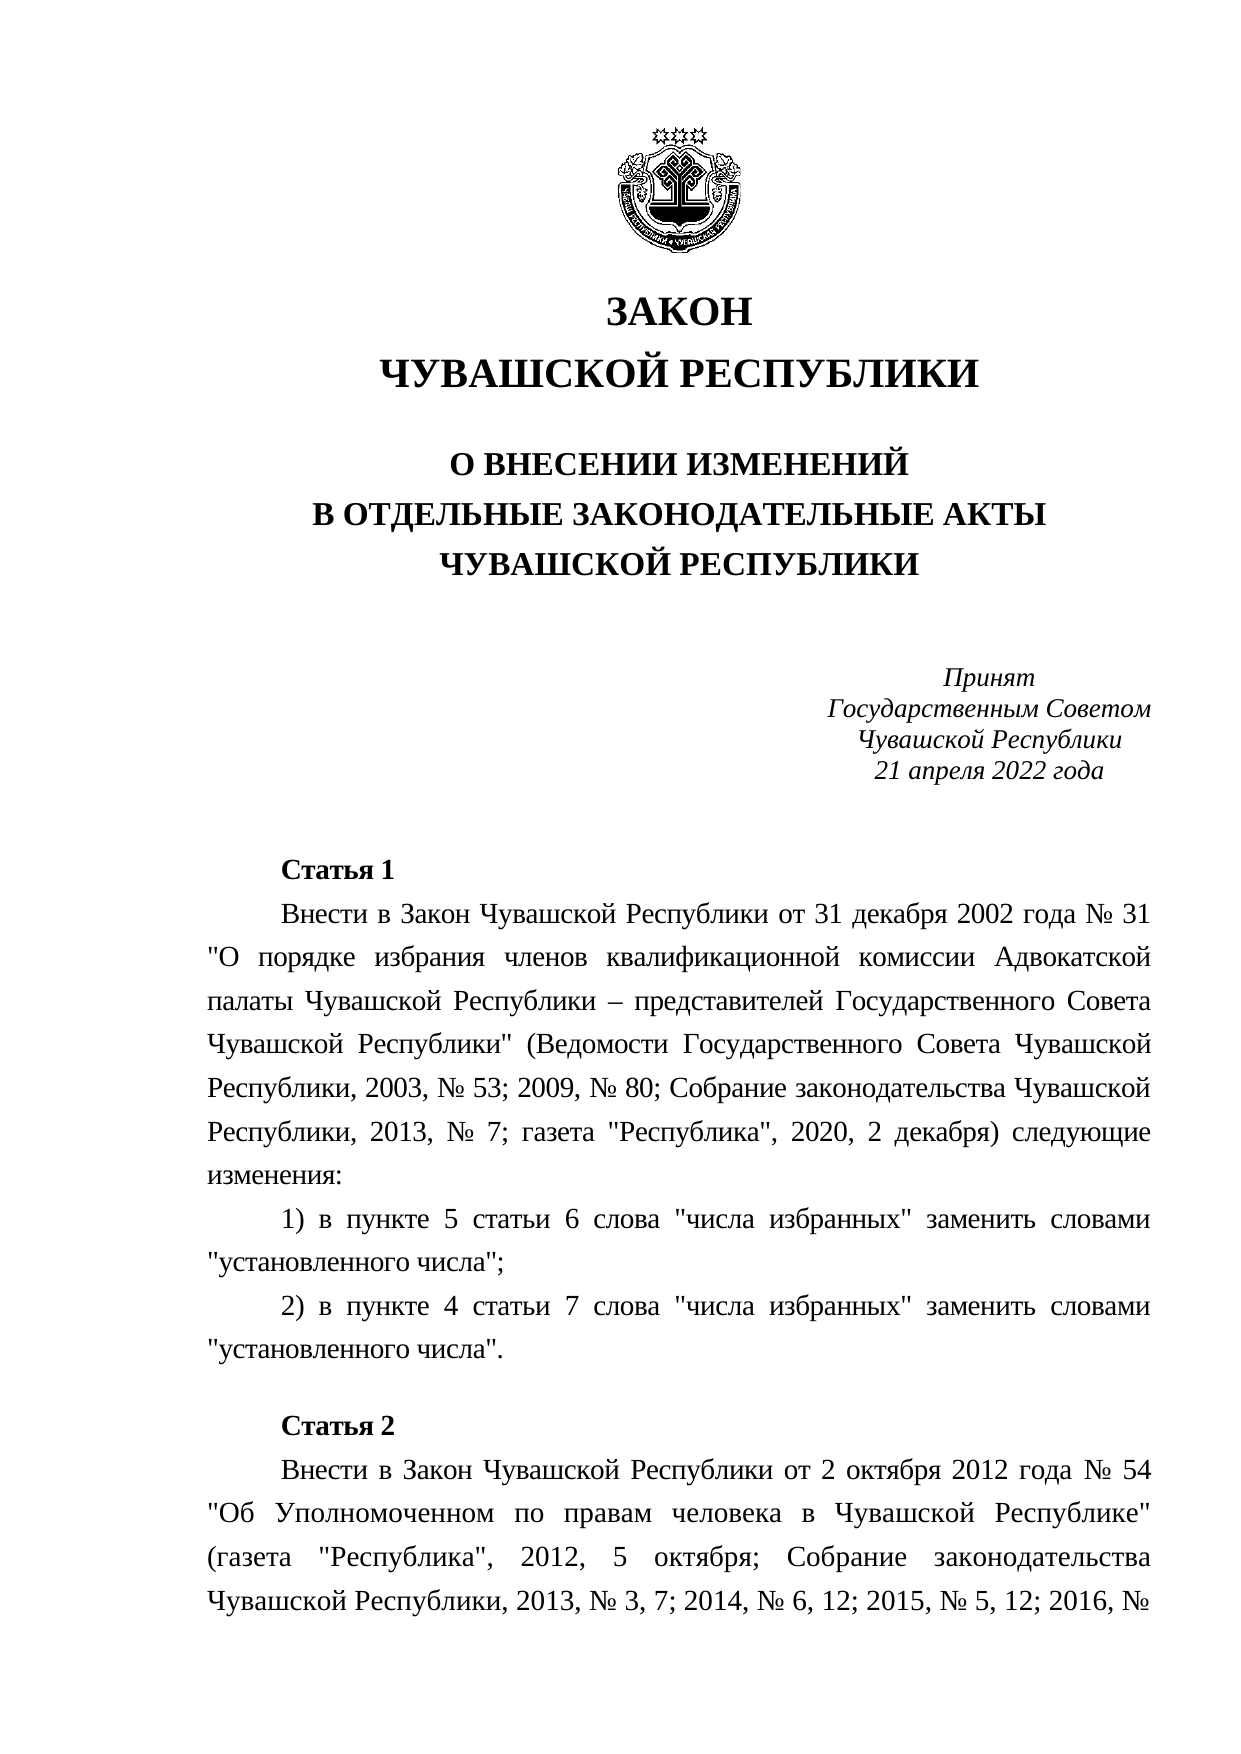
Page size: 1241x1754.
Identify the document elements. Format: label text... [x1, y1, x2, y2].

text В ОТДЕЛЬНЫЕ ЗАКОНОДАТЕЛЬНЫЕ АКТЫ [207, 494, 1152, 532]
text Чувашской Республики [827, 723, 1152, 754]
text Статья 2 [207, 1408, 1152, 1442]
text Статья 1 [207, 852, 1152, 886]
text ЗАКОН [207, 286, 1152, 334]
text Принят [827, 661, 1152, 692]
text ЧУВАШСКОЙ РЕСПУБЛИКИ [207, 544, 1152, 582]
text 1) в пункте 5 статьи 6 слова "числа избранных" заменить словами "установленного числа"; [207, 1201, 1152, 1278]
text ЧУВАШСКОЙ РЕСПУБЛИКИ [207, 348, 1152, 396]
text Внести в Закон Чувашской Республики от 31 декабря 2002 года № 31 "О порядке избрания членов квалификационной комиссии Адвокатской палаты Чувашской Республики – представителей Государственного Совета Чувашской Республики" (Ведомости Государственного Совета Чувашской Республики, 2003, № 53; 2009, № 80; Собрание законодательства Чувашской Республики, 2013, № 7; газета "Республика", 2020, 2 декабря) следующие изменения: [207, 896, 1152, 1191]
picture [617, 127, 741, 253]
text 21 апреля 2022 года [827, 754, 1152, 785]
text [207, 1452, 1152, 1616]
text 2) в пункте 4 статьи 7 слова "числа избранных" заменить словами "установленного числа". [207, 1288, 1152, 1365]
text Государственным Советом [827, 692, 1152, 723]
text О ВНЕСЕНИИ ИЗМЕНЕНИЙ [207, 444, 1152, 483]
